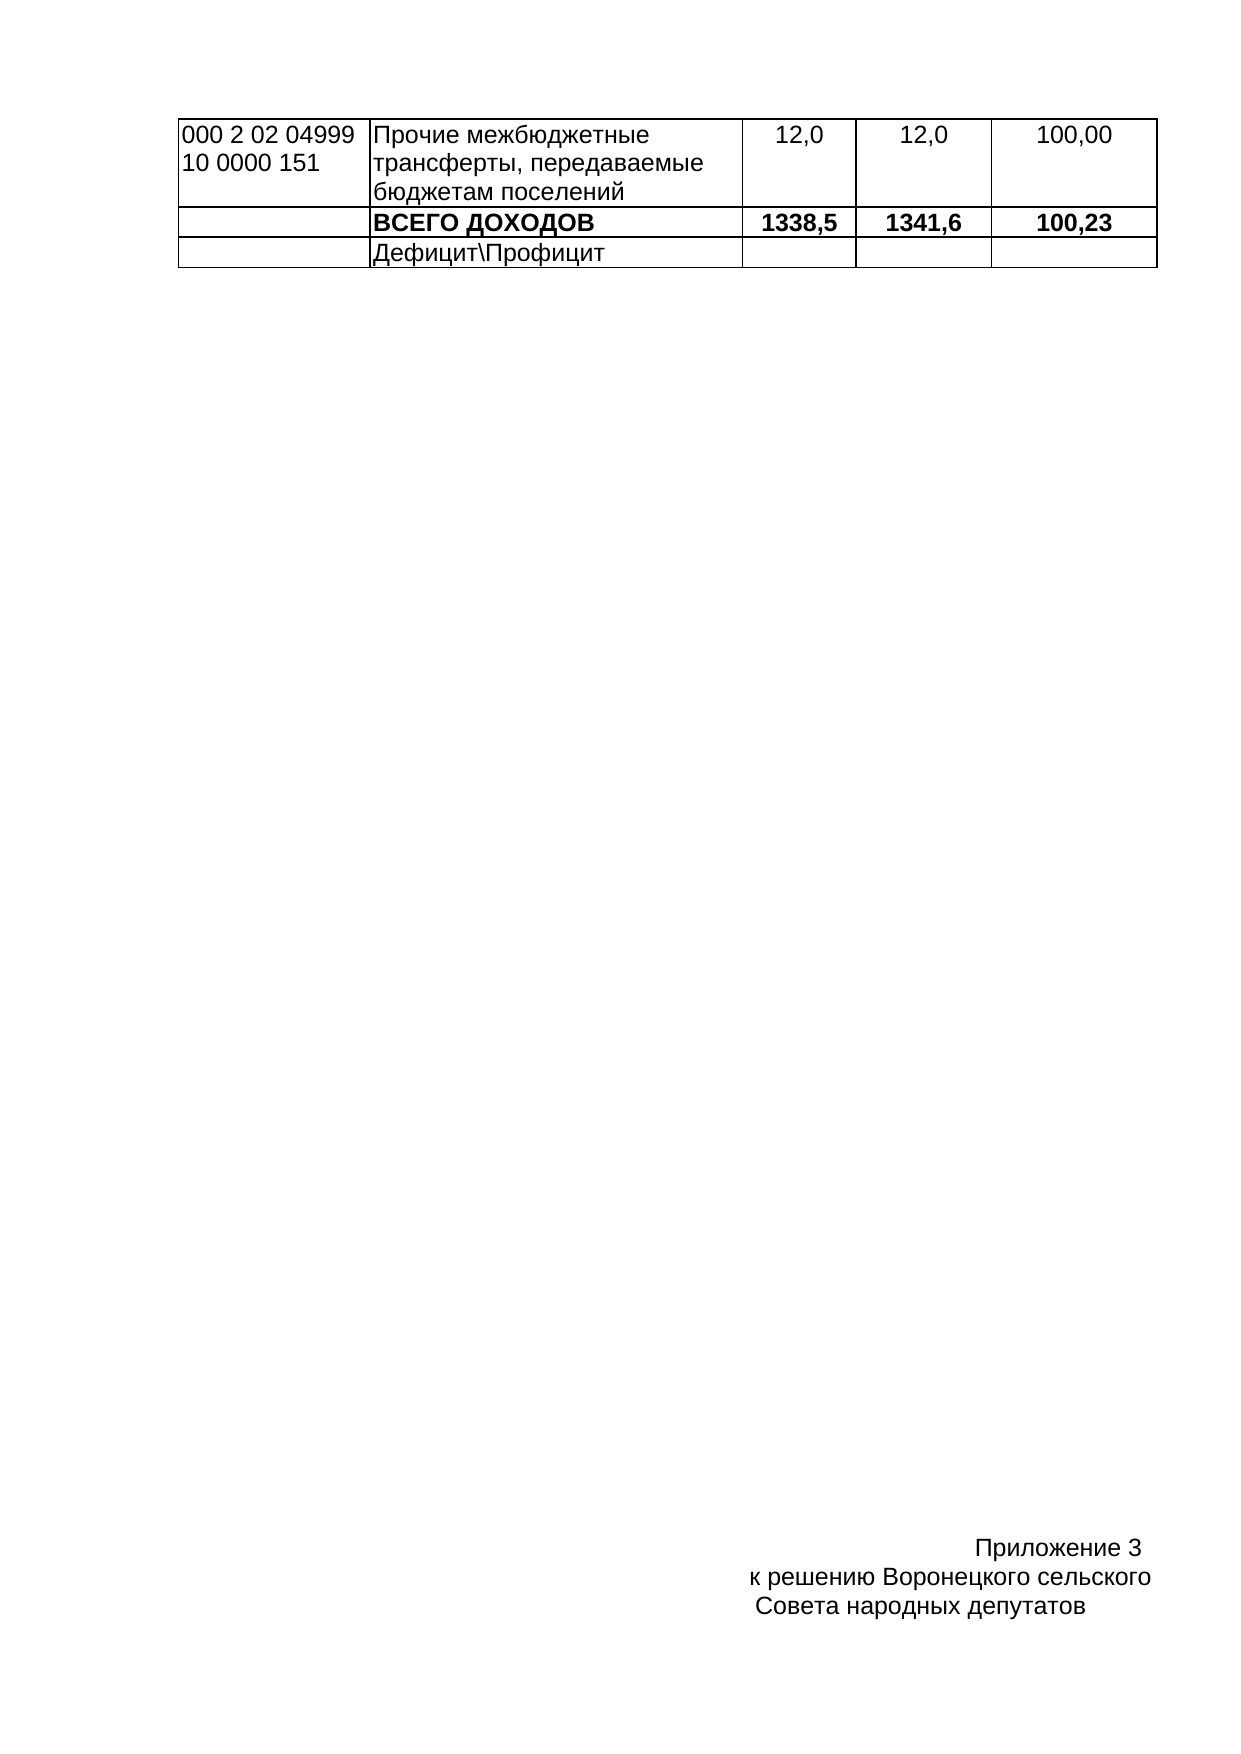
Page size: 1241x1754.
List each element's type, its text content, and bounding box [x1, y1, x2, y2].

table_cell 100,00 [992, 120, 1156, 206]
table_cell 12,0 [857, 120, 991, 206]
table_cell 1341,6 [857, 208, 991, 236]
table_cell Прочие межбюджетные трансферты, передаваемые бюджетам поселений [371, 120, 742, 206]
table_cell [743, 238, 855, 267]
text Совета народных депутатов [177, 1591, 1152, 1619]
text к решению Воронецкого сельского [177, 1562, 1152, 1591]
text Приложение 3 [177, 1533, 1152, 1562]
table_cell Дефицит\Профицит [371, 238, 742, 267]
table_cell ВСЕГО ДОХОДОВ [371, 208, 742, 236]
table_cell 12,0 [743, 120, 855, 206]
table_cell [992, 238, 1156, 267]
table_cell [179, 208, 369, 236]
table_cell [179, 238, 369, 267]
table_cell 000 2 02 04999 10 0000 151 [179, 120, 369, 206]
table_cell [857, 238, 991, 267]
table_cell 100,23 [992, 208, 1156, 236]
table_cell 1338,5 [743, 208, 855, 236]
